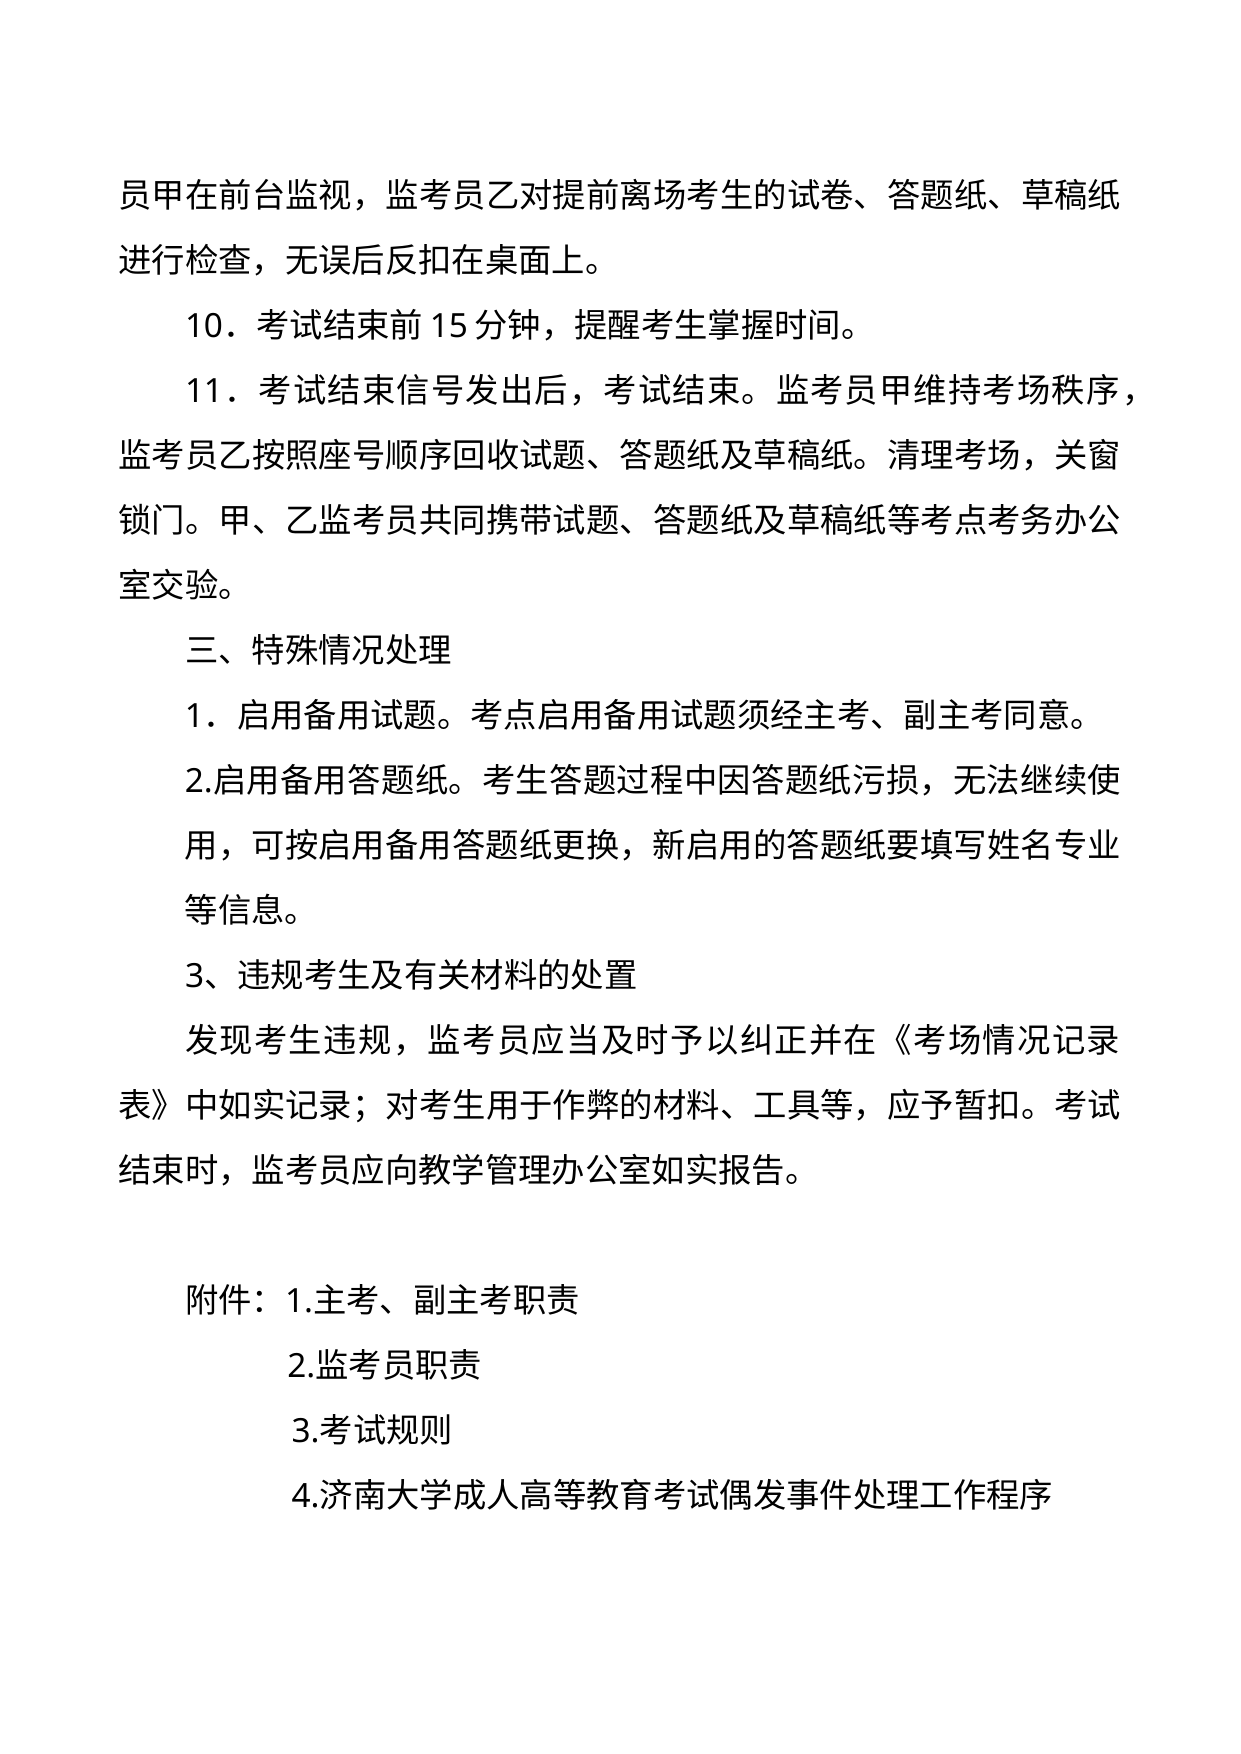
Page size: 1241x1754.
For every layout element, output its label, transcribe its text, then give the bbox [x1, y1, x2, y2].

text 1．启用备用试题。考点启用备用试题须经主考、副主考同意。 [184, 680, 1122, 745]
text 10．考试结束前15分钟，提醒考生掌握时间。 [118, 290, 1122, 355]
text 3、违规考生及有关材料的处置 [118, 940, 1122, 1005]
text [118, 160, 1122, 290]
text 附件：1.主考、副主考职责 [118, 1265, 1122, 1330]
text 发现考生违规，监考员应当及时予以纠正并在《考场情况记录表》中如实记录；对考生用于作弊的材料、工具等，应予暂扣。考试结束时，监考员应向教学管理办公室如实报告。 [118, 1005, 1122, 1200]
text 三、特殊情况处理 [118, 615, 1122, 680]
text 3.考试规则 [118, 1395, 1122, 1460]
text 11．考试结束信号发出后，考试结束。监考员甲维持考场秩序，监考员乙按照座号顺序回收试题、答题纸及草稿纸。清理考场，关窗锁门。甲、乙监考员共同携带试题、答题纸及草稿纸等考点考务办公室交验。 [118, 355, 1122, 615]
text 2.启用备用答题纸。考生答题过程中因答题纸污损，无法继续使用，可按启用备用答题纸更换，新启用的答题纸要填写姓名专业等信息。 [184, 745, 1122, 940]
text 4.济南大学成人高等教育考试偶发事件处理工作程序 [118, 1460, 1122, 1525]
text 2.监考员职责 [118, 1330, 1122, 1395]
